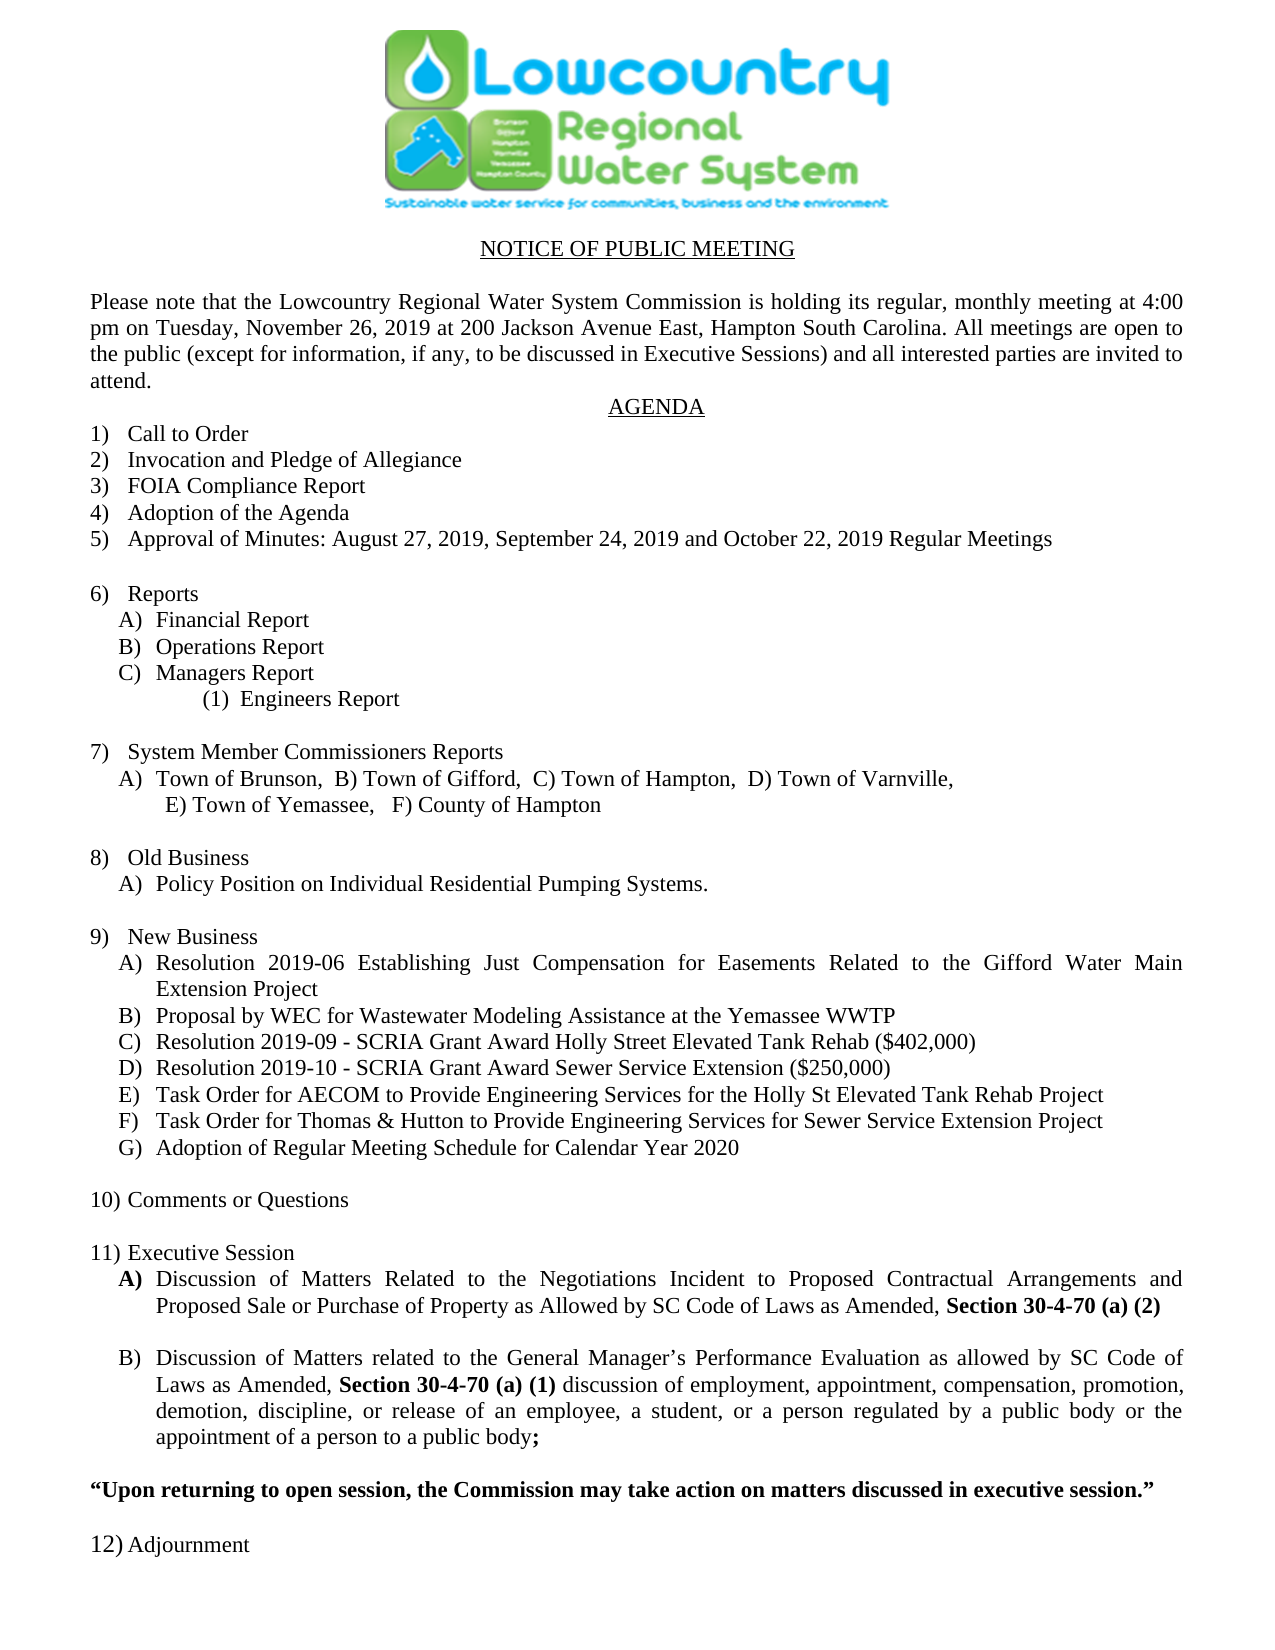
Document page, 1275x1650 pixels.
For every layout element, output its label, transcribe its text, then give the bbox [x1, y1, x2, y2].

list Town of Brunson, B) Town of Gifford, C) Town of Hampton, D) Town of Varnville, [118, 764, 1185, 791]
text AGENDA [90, 393, 1185, 419]
list Task Order for AECOM to Provide Engineering Services for the Holly St Elevated Tank Rehab Project [118, 1081, 1185, 1107]
list New Business [90, 923, 1185, 949]
list Task Order for Thomas & Hutton to Provide Engineering Services for Sewer Service Extension Project [118, 1107, 1185, 1133]
list Managers Report [118, 659, 1185, 686]
list Discussion of Matters related to the General Manager’s Performance Evaluation as allowed by SC Code of Laws as Amended, Section 30-4-70 (a) (1) discussion of employment, appointment, compensation, promotion, demotion, discipline, or release of an employee, a student, or a person regulated by a public body or the appointment of a person to a public body; [118, 1344, 1185, 1450]
list Policy Position on Individual Residential Pumping Systems. [118, 870, 1185, 896]
list Approval of Minutes: August 27, 2019, September 24, 2019 and October 22, 2019 Regular Meetings [90, 525, 1185, 551]
list Executive Session [90, 1239, 1185, 1265]
list Adjournment [90, 1529, 1185, 1558]
list E) Town of Yemassee, F) County of Hampton [165, 791, 1185, 817]
list Adoption of Regular Meeting Schedule for Calendar Year 2020 [118, 1133, 1185, 1160]
list Resolution 2019-10 - SCRIA Grant Award Sewer Service Extension ($250,000) [118, 1054, 1185, 1081]
list Operations Report [118, 633, 1185, 659]
list Proposal by WEC for Wastewater Modeling Assistance at the Yemassee WWTP [118, 1002, 1185, 1028]
list Reports [90, 580, 1185, 606]
list Resolution 2019-09 - SCRIA Grant Award Holly Street Elevated Tank Rehab ($402,000) [118, 1028, 1185, 1054]
list Old Business [90, 844, 1185, 870]
list FOIA Compliance Report [90, 472, 1185, 499]
list System Member Commissioners Reports [90, 738, 1185, 764]
list Financial Report [118, 606, 1185, 633]
list Discussion of Matters Related to the Negotiations Incident to Proposed Contractual Arrangements and Proposed Sale or Purchase of Property as Allowed by SC Code of Laws as Amended, Section 30-4-70 (a) (2) [118, 1265, 1185, 1318]
list Engineers Report [202, 686, 1185, 712]
text “Upon returning to open session, the Commission may take action on matters discussed in executive session.” [90, 1476, 1185, 1502]
list Invocation and Pledge of Allegiance [90, 446, 1185, 472]
list Comments or Questions [90, 1186, 1185, 1213]
list Call to Order [90, 419, 1185, 446]
text Please note that the Lowcountry Regional Water System Commission is holding its regular, monthly meeting at 4:00 pm on Tuesday, November 26, 2019 at 200 Jackson Avenue East, Hampton South Carolina. All meetings are open to the public (except for information, if any, to be discussed in Executive Sessions) and all interested parties are invited to attend. [90, 288, 1185, 393]
list Adoption of the Agenda [90, 499, 1185, 525]
text NOTICE OF PUBLIC MEETING [90, 235, 1185, 261]
list Resolution 2019-06 Establishing Just Compensation for Easements Related to the Gifford Water Main Extension Project [118, 949, 1185, 1002]
picture [385, 30, 891, 211]
